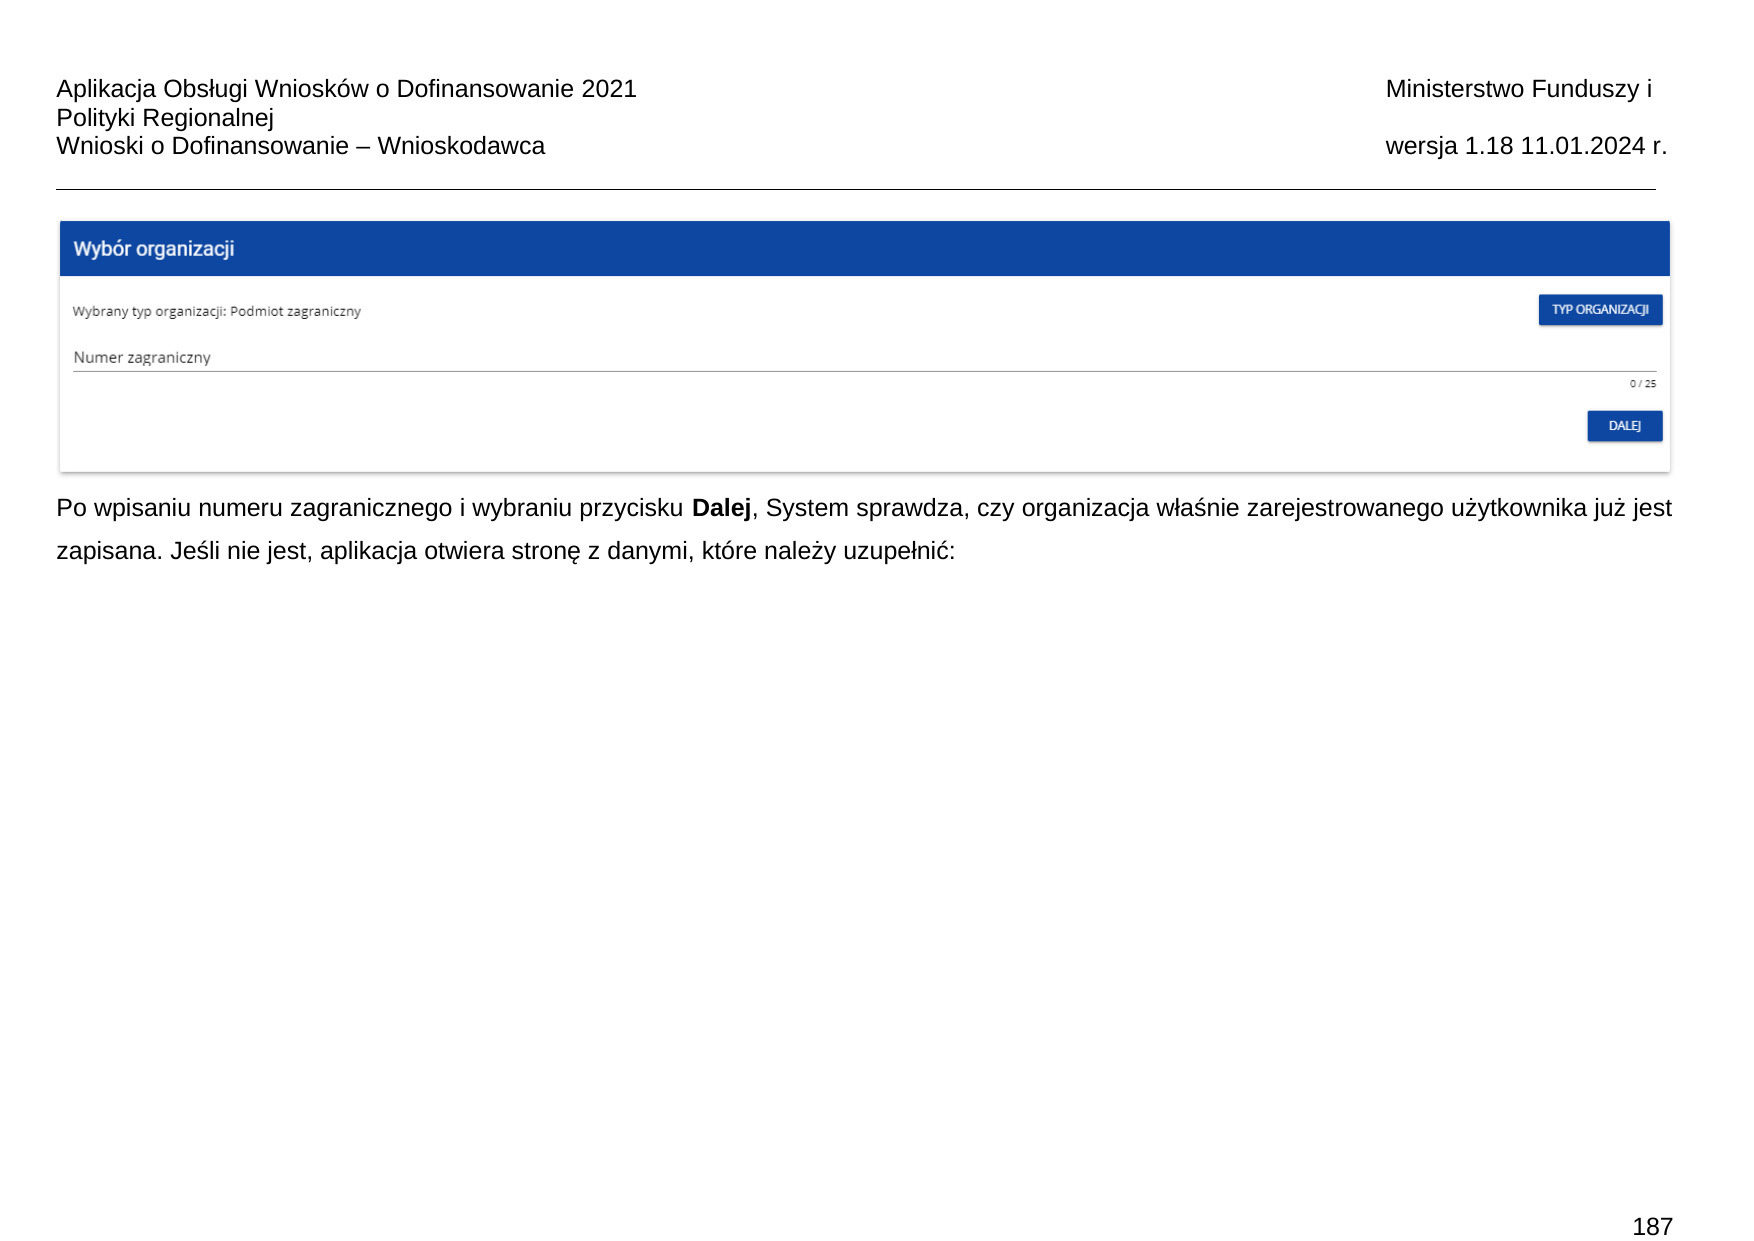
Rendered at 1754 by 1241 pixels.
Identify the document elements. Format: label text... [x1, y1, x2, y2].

picture [56, 218, 1675, 479]
text Po wpisaniu numeru zagranicznego i wybraniu przycisku Dalej, System sprawdza, czy organizacja właśnie zarejestrowanego użytkownika już jest zapisana. Jeśli nie jest, aplikacja otwiera stronę z danymi, które należy uzupełnić: [56, 493, 1674, 565]
